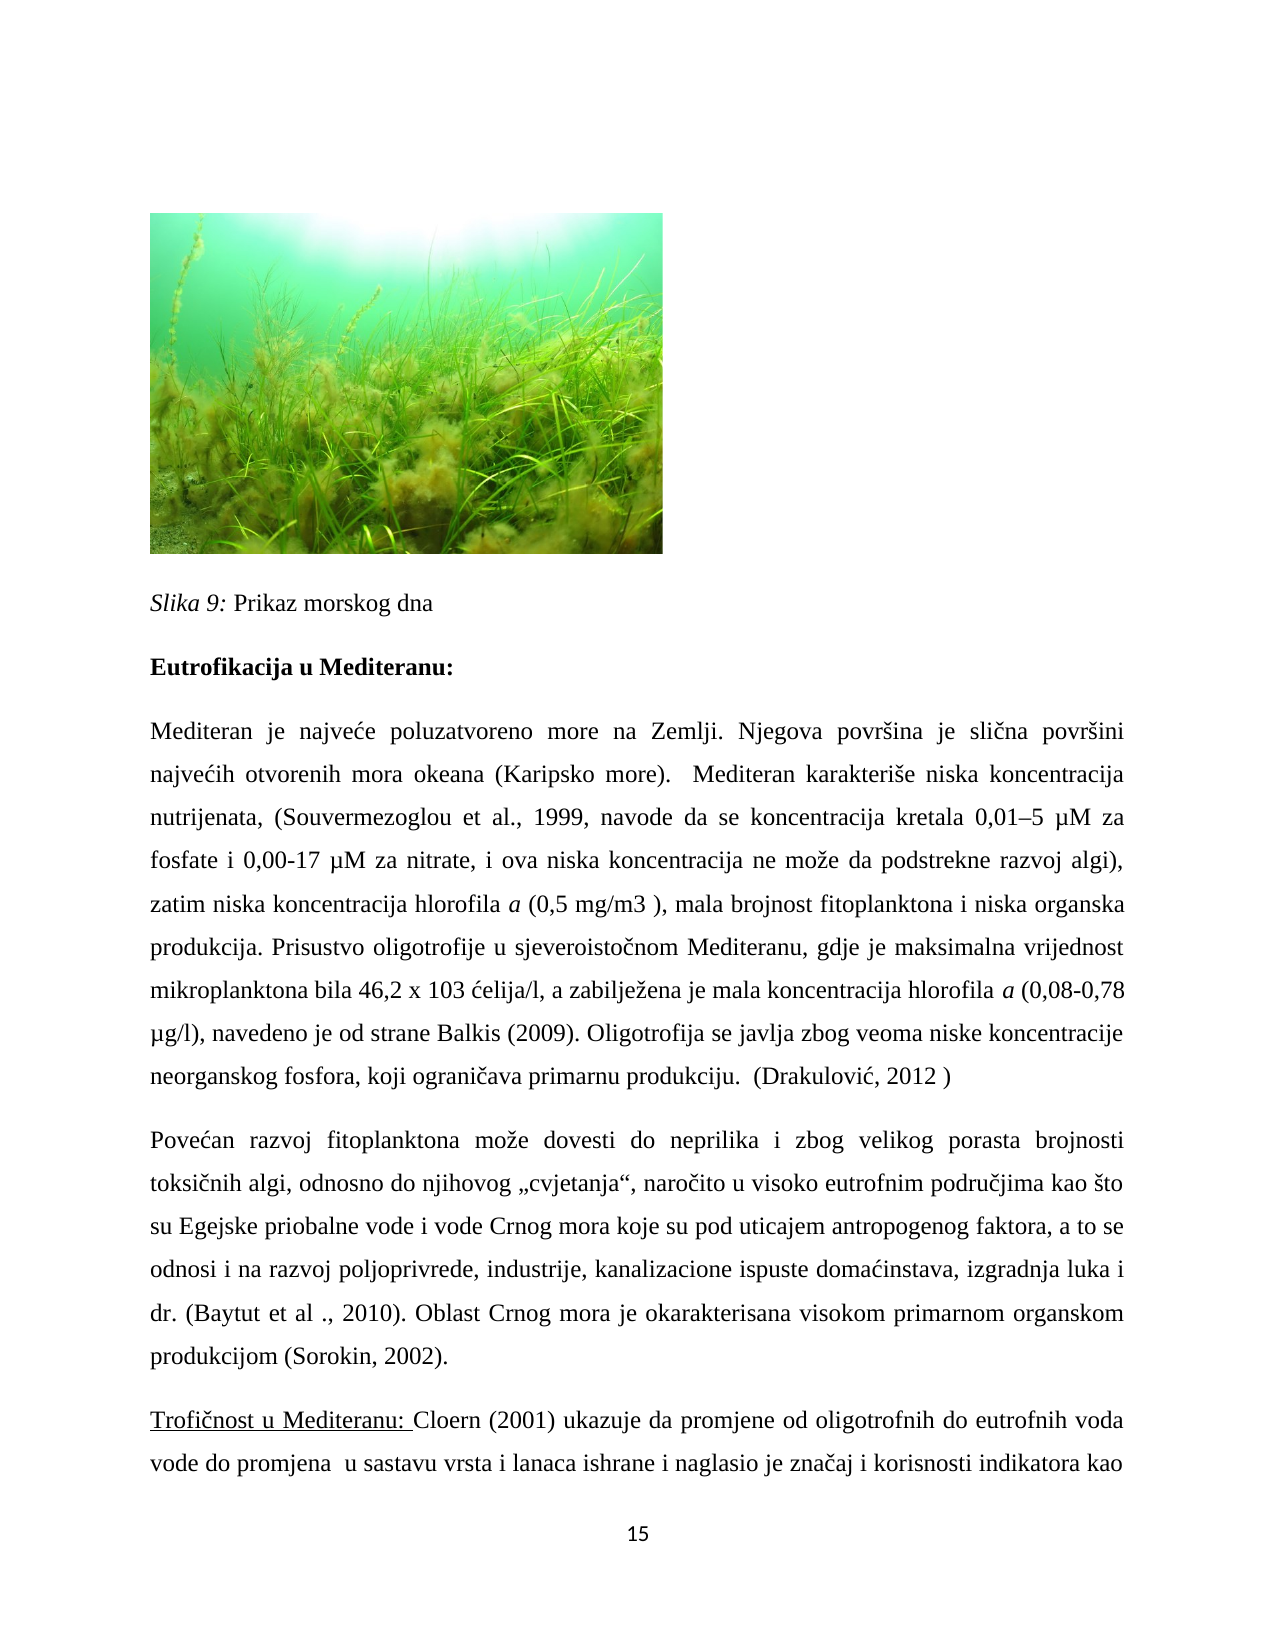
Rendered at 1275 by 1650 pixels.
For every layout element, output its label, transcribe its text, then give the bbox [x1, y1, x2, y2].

picture [150, 213, 663, 554]
text Slika 9: Prikaz morskog dna [150, 588, 1125, 617]
text Eutrofikacija u Mediteranu: [150, 652, 1125, 681]
text Mediteran je najveće poluzatvoreno more na Zemlji. Njegova površina je slična površini najvećih otvorenih mora okeana (Karipsko more). Mediteran karakteriše niska koncentracija nutrijenata, (Souvermezoglou et al., 1999, navode da se koncentracija kretala 0,01–5 µM za fosfate i 0,00-17 µM za nitrate, i ova niska koncentracija ne može da podstrekne razvoj algi), zatim niska koncentracija hlorofila a (0,5 mg/m3 ), mala brojnost fitoplanktona i niska organska produkcija. Prisustvo oligotrofije u sjeveroistočnom Mediteranu, gdje je maksimalna vrijednost mikroplanktona bila 46,2 x 103 ćelija/l, a zabilježena je mala koncentracija hlorofila a (0,08-0,78 µg/l), navedeno je od strane Balkis (2009). Oligotrofija se javlja zbog veoma niske koncentracije neorganskog fosfora, koji ograničava primarnu produkciju. (Drakulović, 2012 ) [150, 716, 1125, 1090]
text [150, 1405, 1125, 1477]
text Povećan razvoj fitoplanktona može dovesti do neprilika i zbog velikog porasta brojnosti toksičnih algi, odnosno do njihovog „cvjetanja“, naročito u visoko eutrofnim područjima kao što su Egejske priobalne vode i vode Crnog mora koje su pod uticajem antropogenog faktora, a to se odnosi i na razvoj poljoprivrede, industrije, kanalizacione ispuste domaćinstava, izgradnja luka i dr. (Baytut et al ., 2010). Oblast Crnog mora je okarakterisana visokom primarnom organskom produkcijom (Sorokin, 2002). [150, 1125, 1125, 1369]
